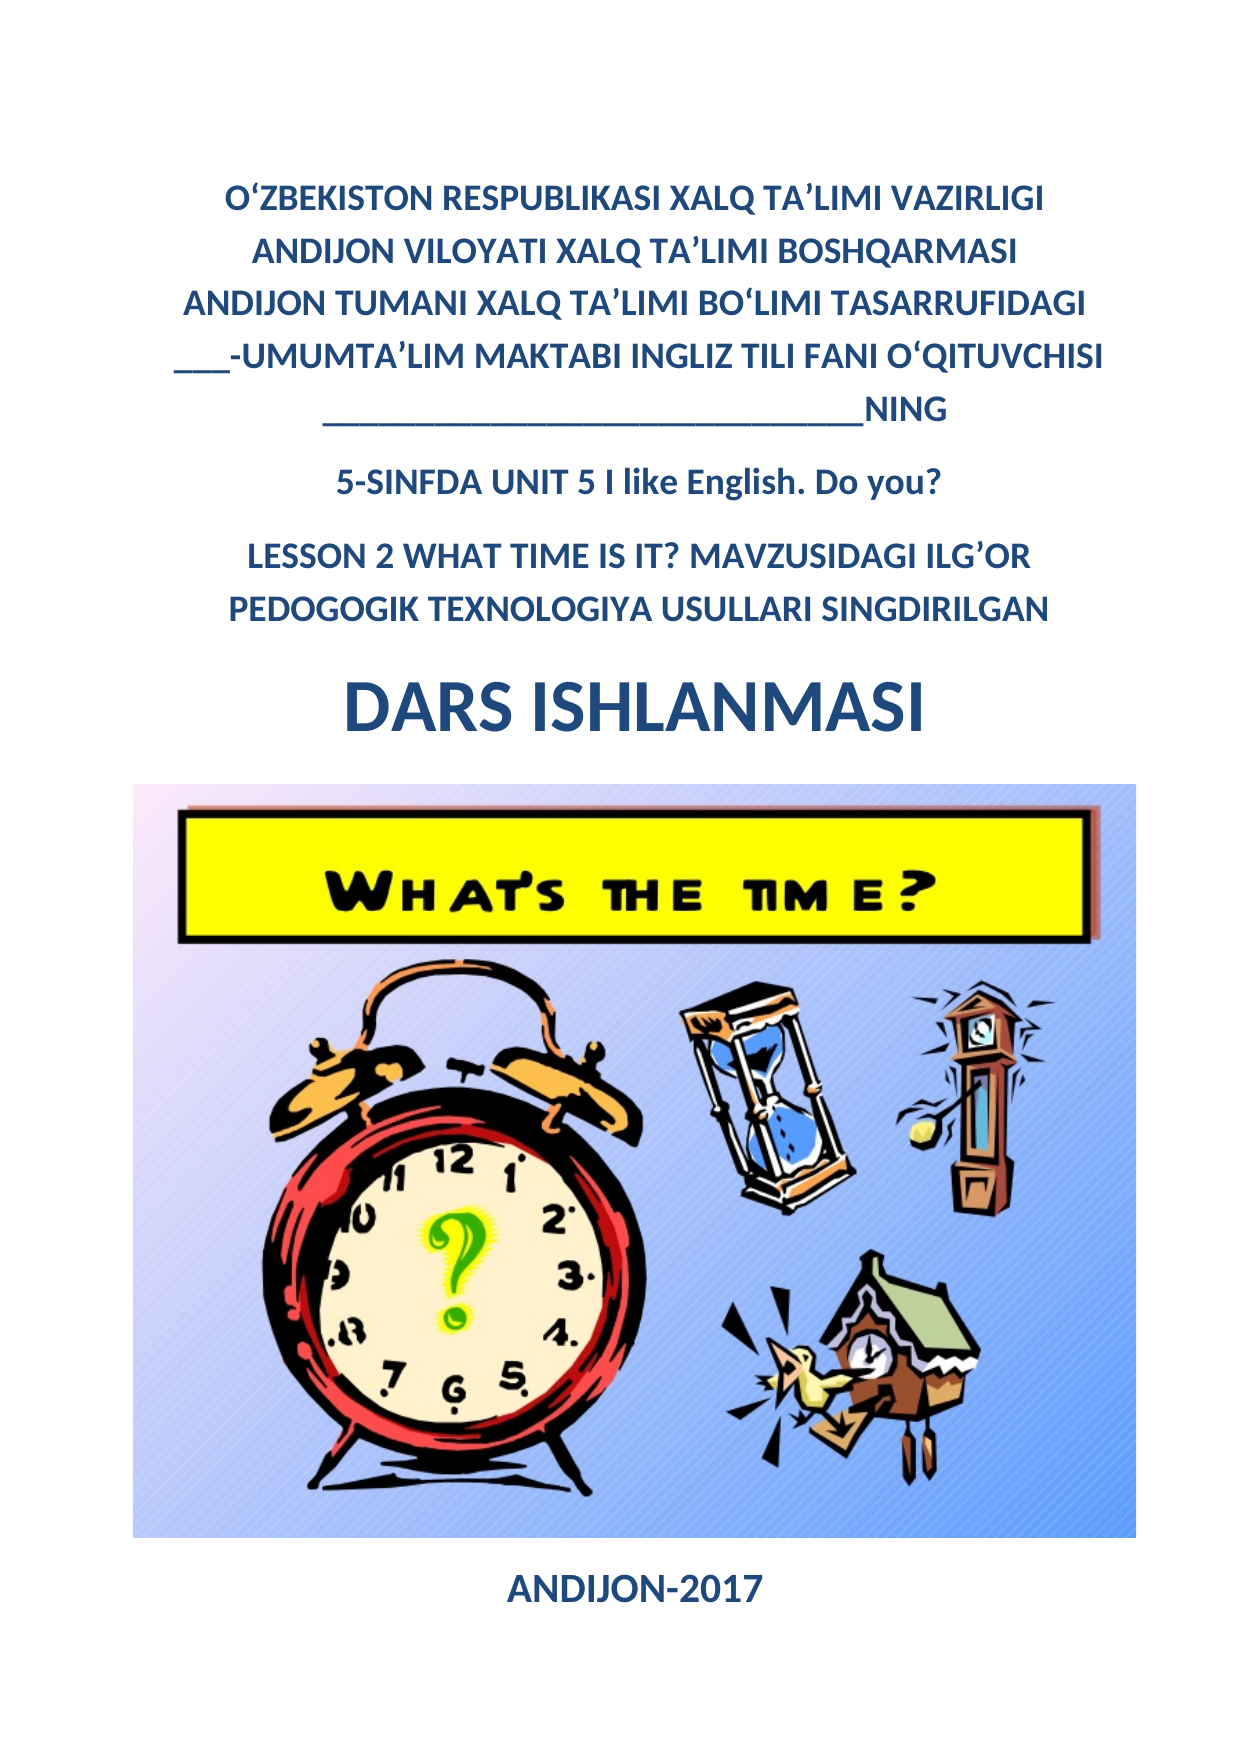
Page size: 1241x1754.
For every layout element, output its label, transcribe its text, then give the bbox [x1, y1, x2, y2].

text O‘ZBEKISTON RESPUBLIKASI XALQ TA’LIMI VAZIRLIGI [133, 174, 1137, 220]
text ___-UMUMTA’LIM MAKTABI INGLIZ TILI FANI O‘QITUVCHISI _____________________________NING [133, 332, 1137, 431]
text ANDIJON VILOYATI XALQ TA’LIMI BOSHQARMASI [133, 227, 1137, 272]
text ANDIJON TUMANI XALQ TA’LIMI BO‘LIMI TASARRUFIDAGI [133, 279, 1137, 325]
text 5-SINFDA UNIT 5 I like English. Do you? [133, 458, 1137, 504]
text ANDIJON-2017 [133, 1562, 1137, 1613]
text DARS ISHLANMASI [133, 658, 1137, 750]
text LESSON 2 WHAT TIME IS IT? MAVZUSIDAGI ILG’OR [133, 532, 1137, 578]
text PEDOGOGIK TEXNOLOGIYA USULLARI SINGDIRILGAN [133, 584, 1137, 630]
picture [132, 784, 1137, 1538]
